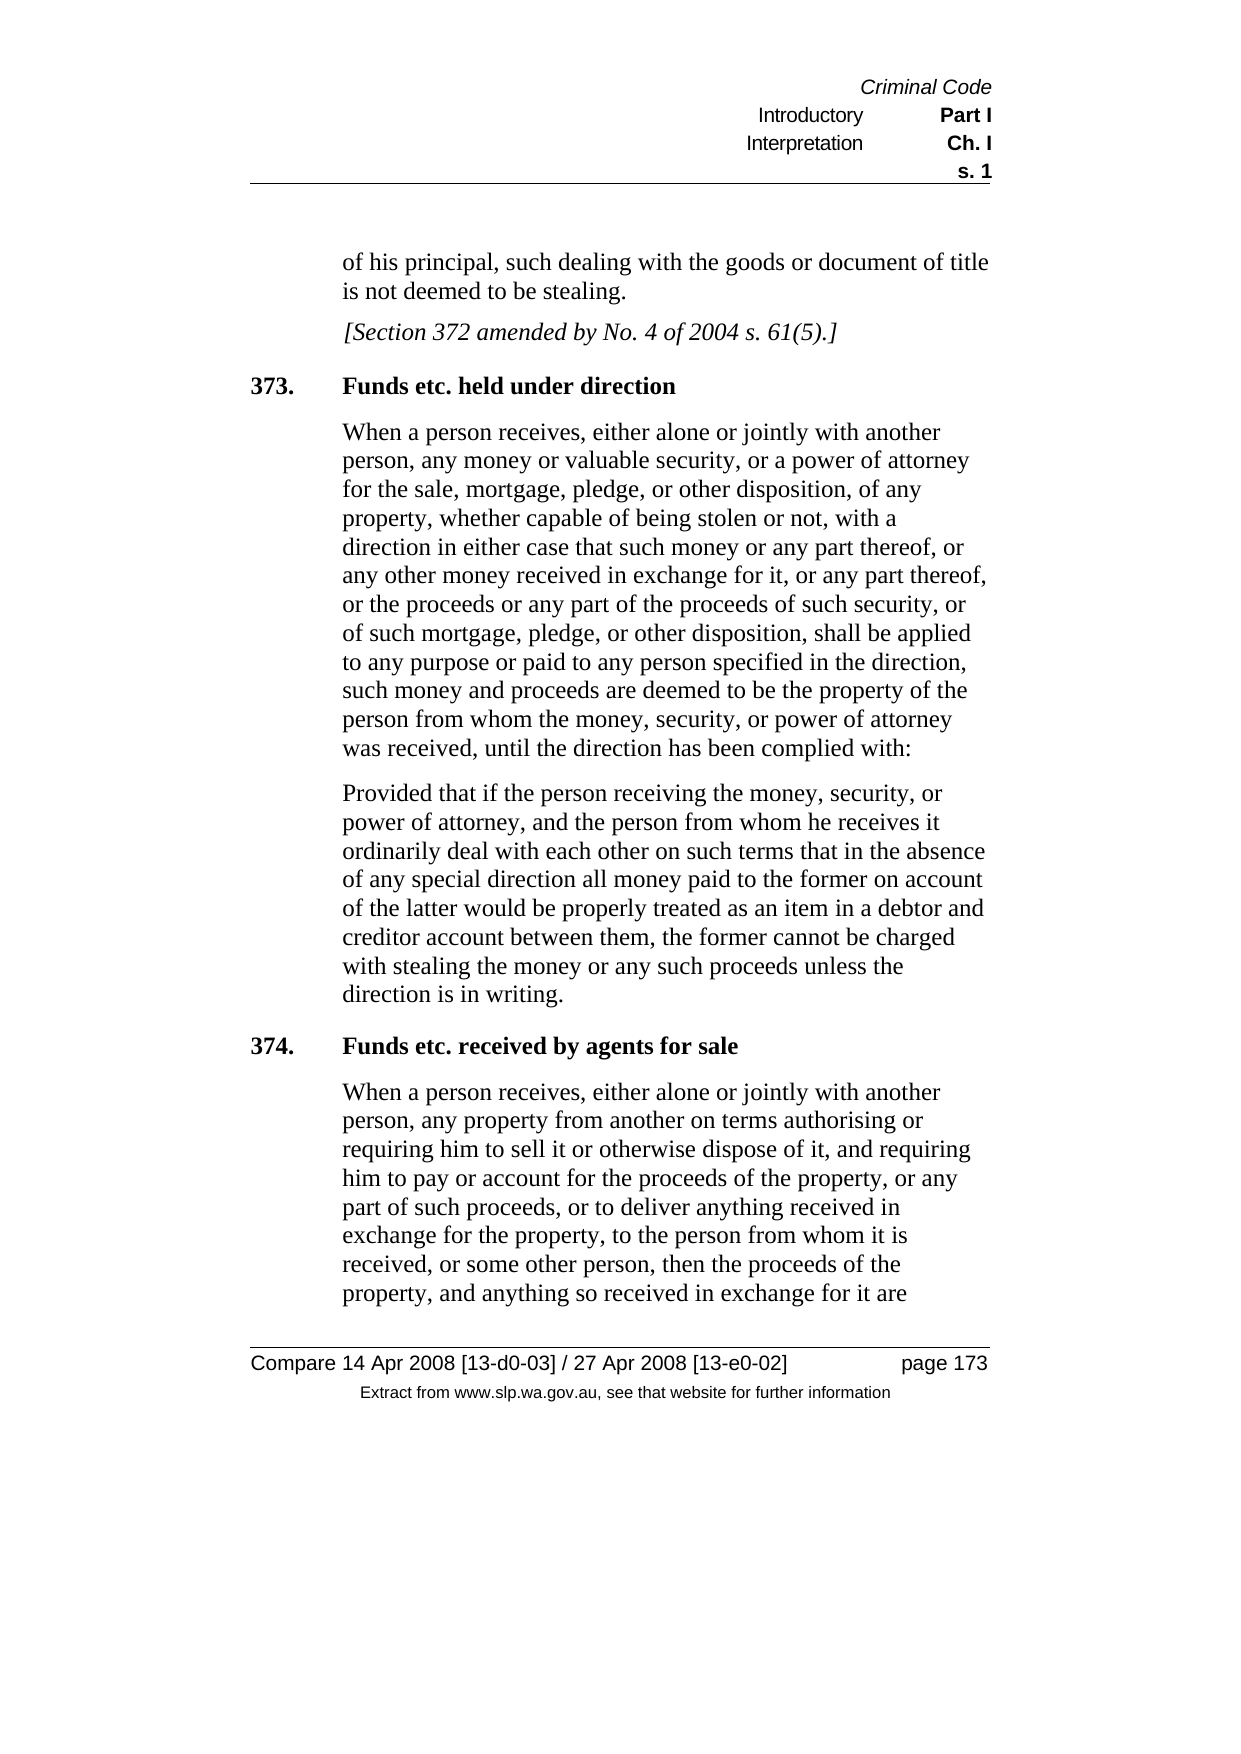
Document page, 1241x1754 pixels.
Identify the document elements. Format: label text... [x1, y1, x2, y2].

subtitle 374. Funds etc. received by agents for sale [250, 1031, 990, 1060]
subtitle 373. Funds etc. held under direction [250, 371, 990, 400]
text When a person receives, either alone or jointly with another person, any money or valuable security, or a power of attorney for the sale, mortgage, pledge, or other disposition, of any property, whether capable of being stolen or not, with a direction in either case that such money or any part thereof, or any other money received in exchange for it, or any part thereof, or the proceeds or any part of the proceeds of such security, or of such mortgage, pledge, or other disposition, shall be applied to any purpose or paid to any person specified in the direction, such money and proceeds are deemed to be the property of the person from whom the money, security, or power of attorney was received, until the direction has been complied with: [250, 417, 990, 762]
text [250, 247, 990, 305]
text [Section 372 amended by No. 4 of 2004 s. 61(5).] [250, 317, 990, 346]
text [250, 1077, 990, 1307]
text Provided that if the person receiving the money, security, or power of attorney, and the person from whom he receives it ordinarily deal with each other on such terms that in the absence of any special direction all money paid to the former on account of the latter would be properly treated as an item in a debtor and creditor account between them, the former cannot be charged with stealing the money or any such proceeds unless the direction is in writing. [250, 778, 990, 1008]
